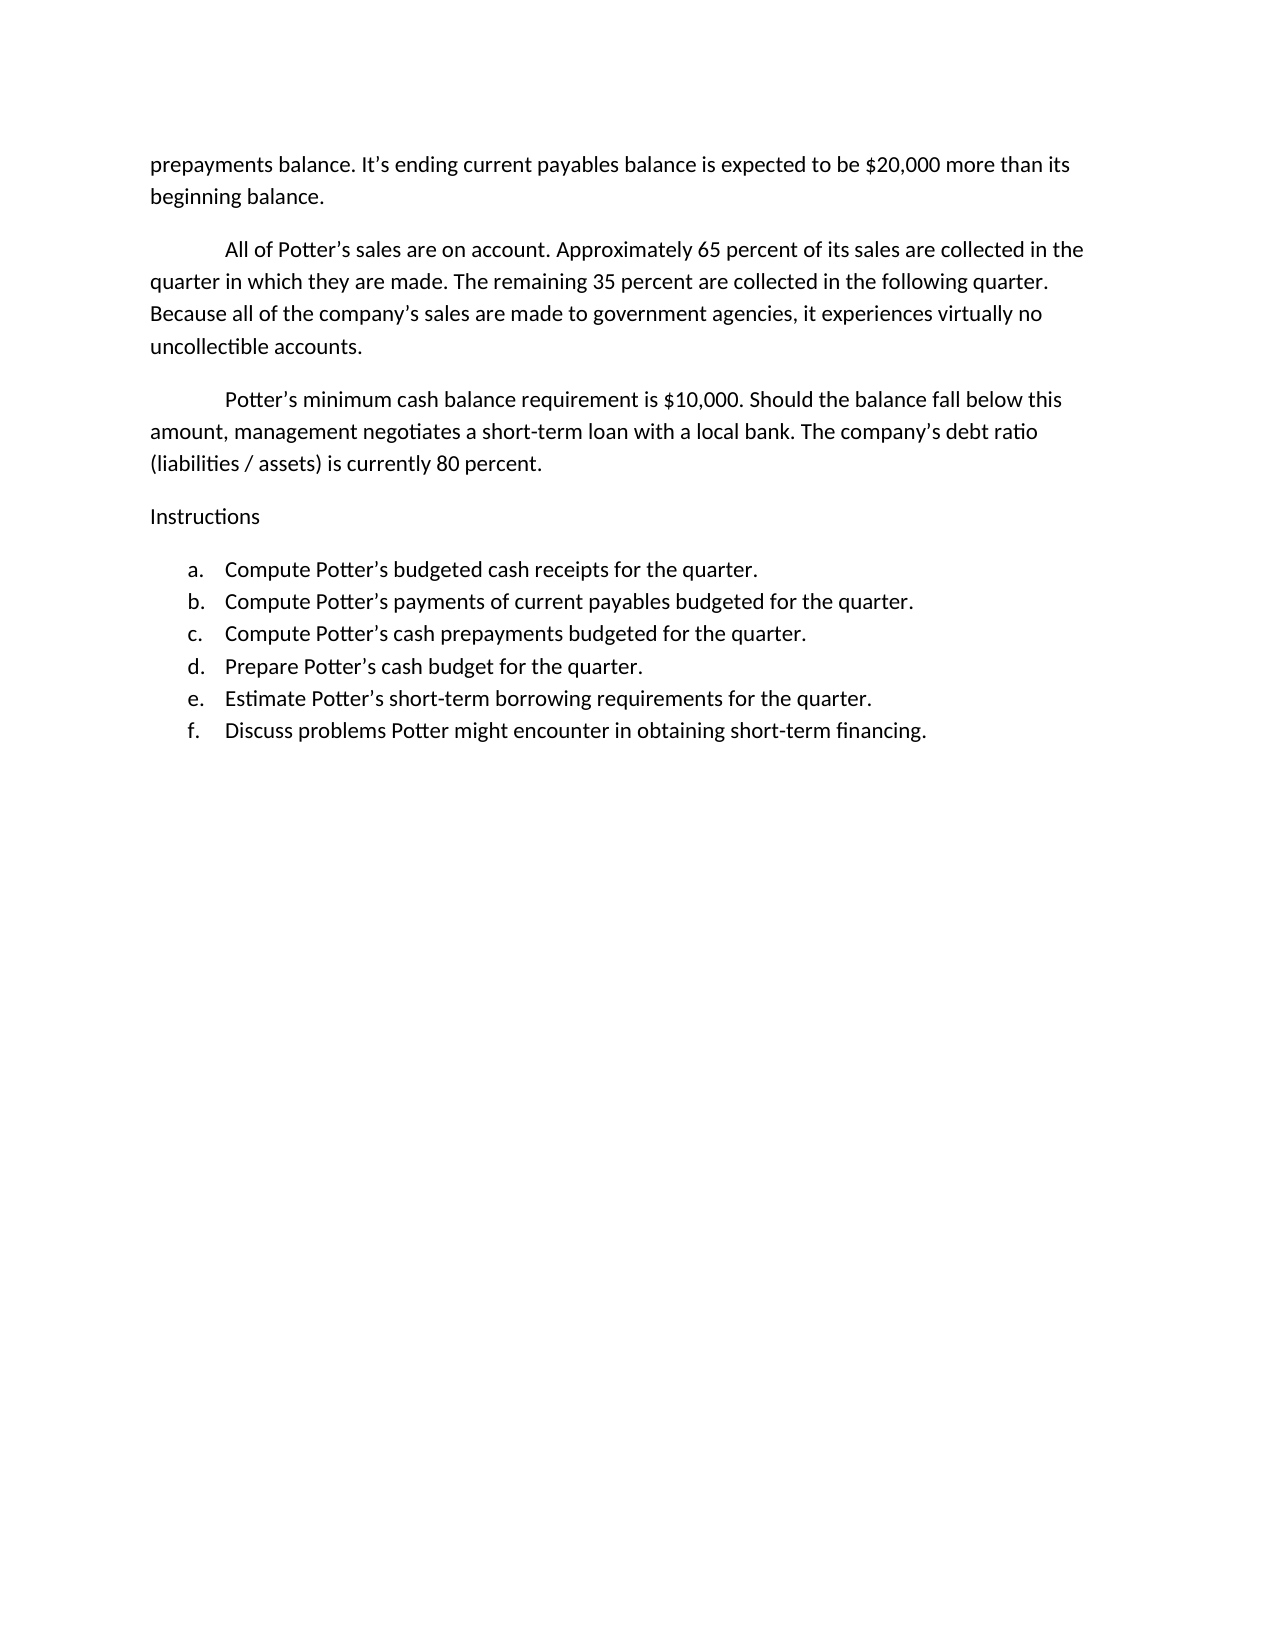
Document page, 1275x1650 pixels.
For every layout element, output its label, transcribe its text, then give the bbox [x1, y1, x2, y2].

list Discuss problems Potter might encounter in obtaining short-term financing. [187, 716, 1125, 744]
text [150, 150, 1125, 210]
text Potter’s minimum cash balance requirement is $10,000. Should the balance fall below this amount, management negotiates a short-term loan with a local bank. The company’s debt ratio (liabilities / assets) is currently 80 percent. [150, 385, 1125, 477]
text All of Potter’s sales are on account. Approximately 65 percent of its sales are collected in the quarter in which they are made. The remaining 35 percent are collected in the following quarter. Because all of the company’s sales are made to government agencies, it experiences virtually no uncollectible accounts. [150, 235, 1125, 360]
list Estimate Potter’s short-term borrowing requirements for the quarter. [187, 684, 1125, 712]
list Compute Potter’s cash prepayments budgeted for the quarter. [187, 619, 1125, 648]
list Compute Potter’s budgeted cash receipts for the quarter. [187, 555, 1125, 583]
list Prepare Potter’s cash budget for the quarter. [187, 652, 1125, 680]
list Compute Potter’s payments of current payables budgeted for the quarter. [187, 587, 1125, 615]
text Instructions [150, 502, 1125, 530]
